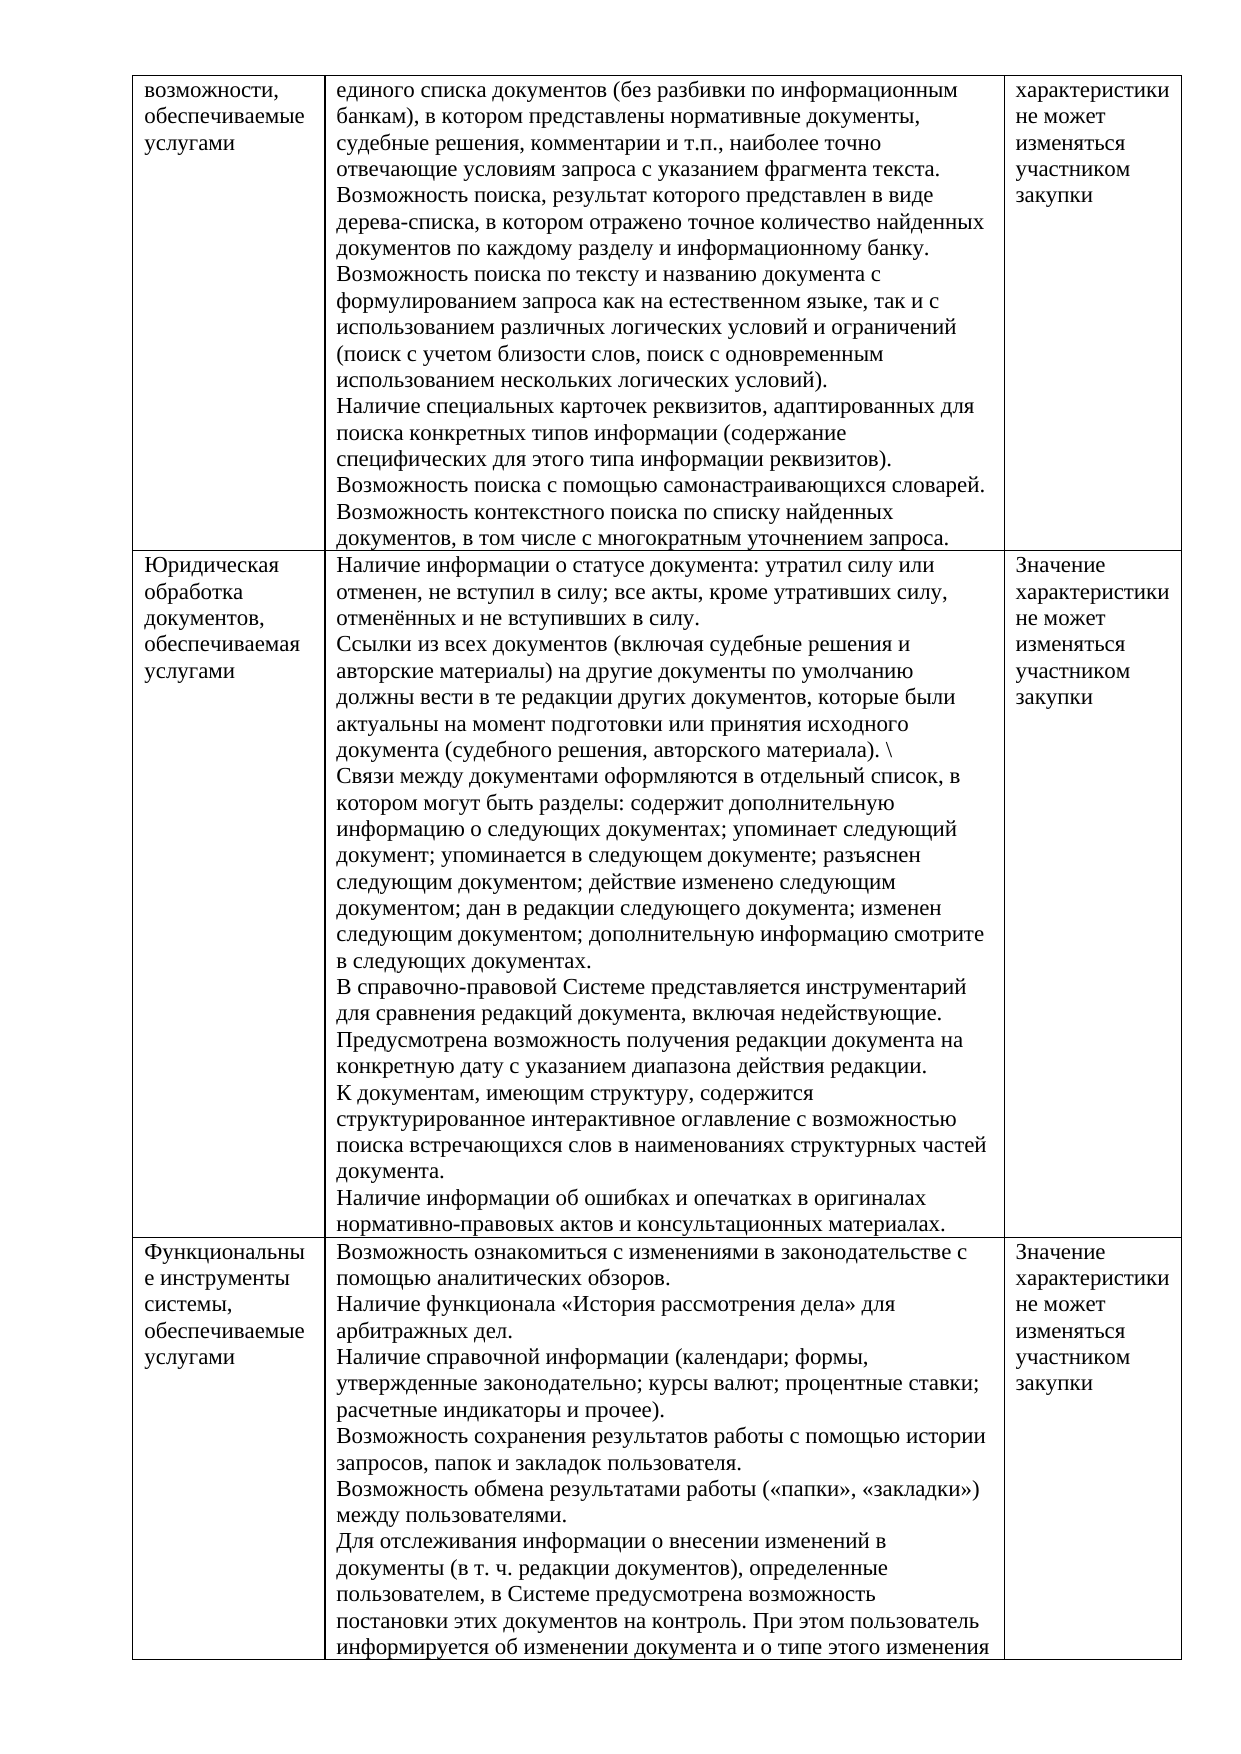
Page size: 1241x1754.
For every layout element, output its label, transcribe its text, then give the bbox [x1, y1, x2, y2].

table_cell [133, 76, 324, 550]
table_cell Наличие информации о статусе документа: утратил силу или отменен, не вступил в силу; все акты, кроме утративших силу, отменённых и не вступивших в силу. Ссылки из всех документов (включая судебные решения и авторские материалы) на другие документы по умолчанию должны вести в те редакции других документов, которые были актуальны на момент подготовки или принятия исходного документа (судебного решения, авторского материала). \ Связи между документами оформляются в отдельный список, в котором могут быть разделы: содержит дополнительную информацию о следующих документах; упоминает следующий документ; упоминается в следующем документе; разъяснен следующим документом; действие изменено следующим документом; дан в редакции следующего документа; изменен следующим документом; дополнительную информацию смотрите в следующих документах. В справочно-правовой Системе представляется инструментарий для сравнения редакций документа, включая недействующие. Предусмотрена возможность получения редакции документа на конкретную дату с указанием диапазона действия редакции. К документам, имеющим структуру, содержится структурированное интерактивное оглавление с возможностью поиска встречающихся слов в наименованиях структурных частей документа. Наличие информации об ошибках и опечатках в оригиналах нормативно-правовых актов и консультационных материалах. [326, 551, 1004, 1237]
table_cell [326, 1238, 1004, 1659]
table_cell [1005, 76, 1181, 550]
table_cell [1005, 1238, 1181, 1659]
table_cell Юридическая обработка документов, обеспечиваемая услугами [133, 551, 324, 1237]
table_cell Значение характеристики не может изменяться участником закупки [1005, 551, 1181, 1237]
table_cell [133, 1238, 324, 1659]
